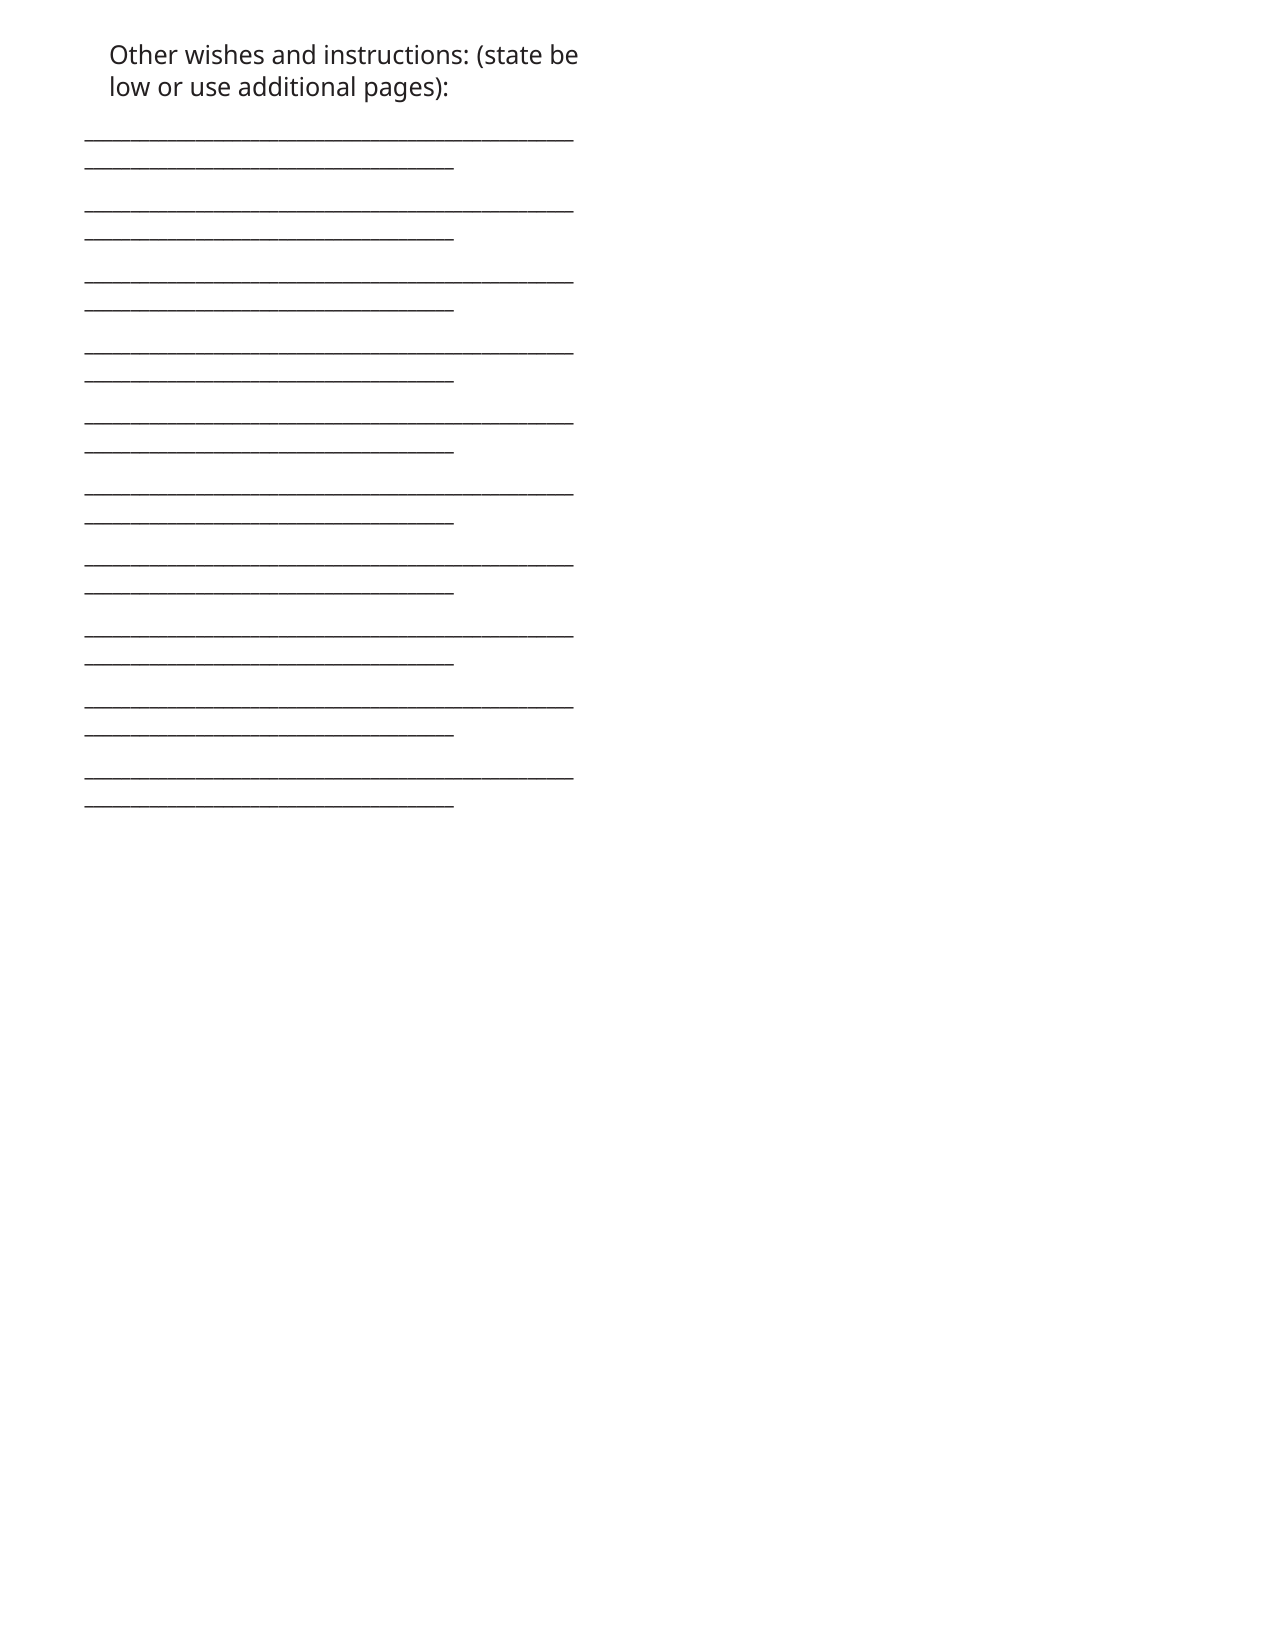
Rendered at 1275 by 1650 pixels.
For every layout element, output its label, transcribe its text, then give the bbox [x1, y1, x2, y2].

text _____________________________________________________________________________________________ [84, 328, 580, 385]
text _____________________________________________________________________________________________ [84, 399, 580, 456]
text _____________________________________________________________________________________________ [84, 187, 580, 243]
text Other wishes and instructions: (state below or use additional pages): [109, 38, 580, 103]
text _____________________________________________________________________________________________ [84, 470, 580, 527]
text _____________________________________________________________________________________________ [84, 116, 580, 172]
text _____________________________________________________________________________________________ [84, 753, 580, 810]
text _____________________________________________________________________________________________ [84, 258, 580, 314]
text _____________________________________________________________________________________________ [84, 683, 580, 739]
text _____________________________________________________________________________________________ [84, 612, 580, 668]
text _____________________________________________________________________________________________ [84, 541, 580, 597]
